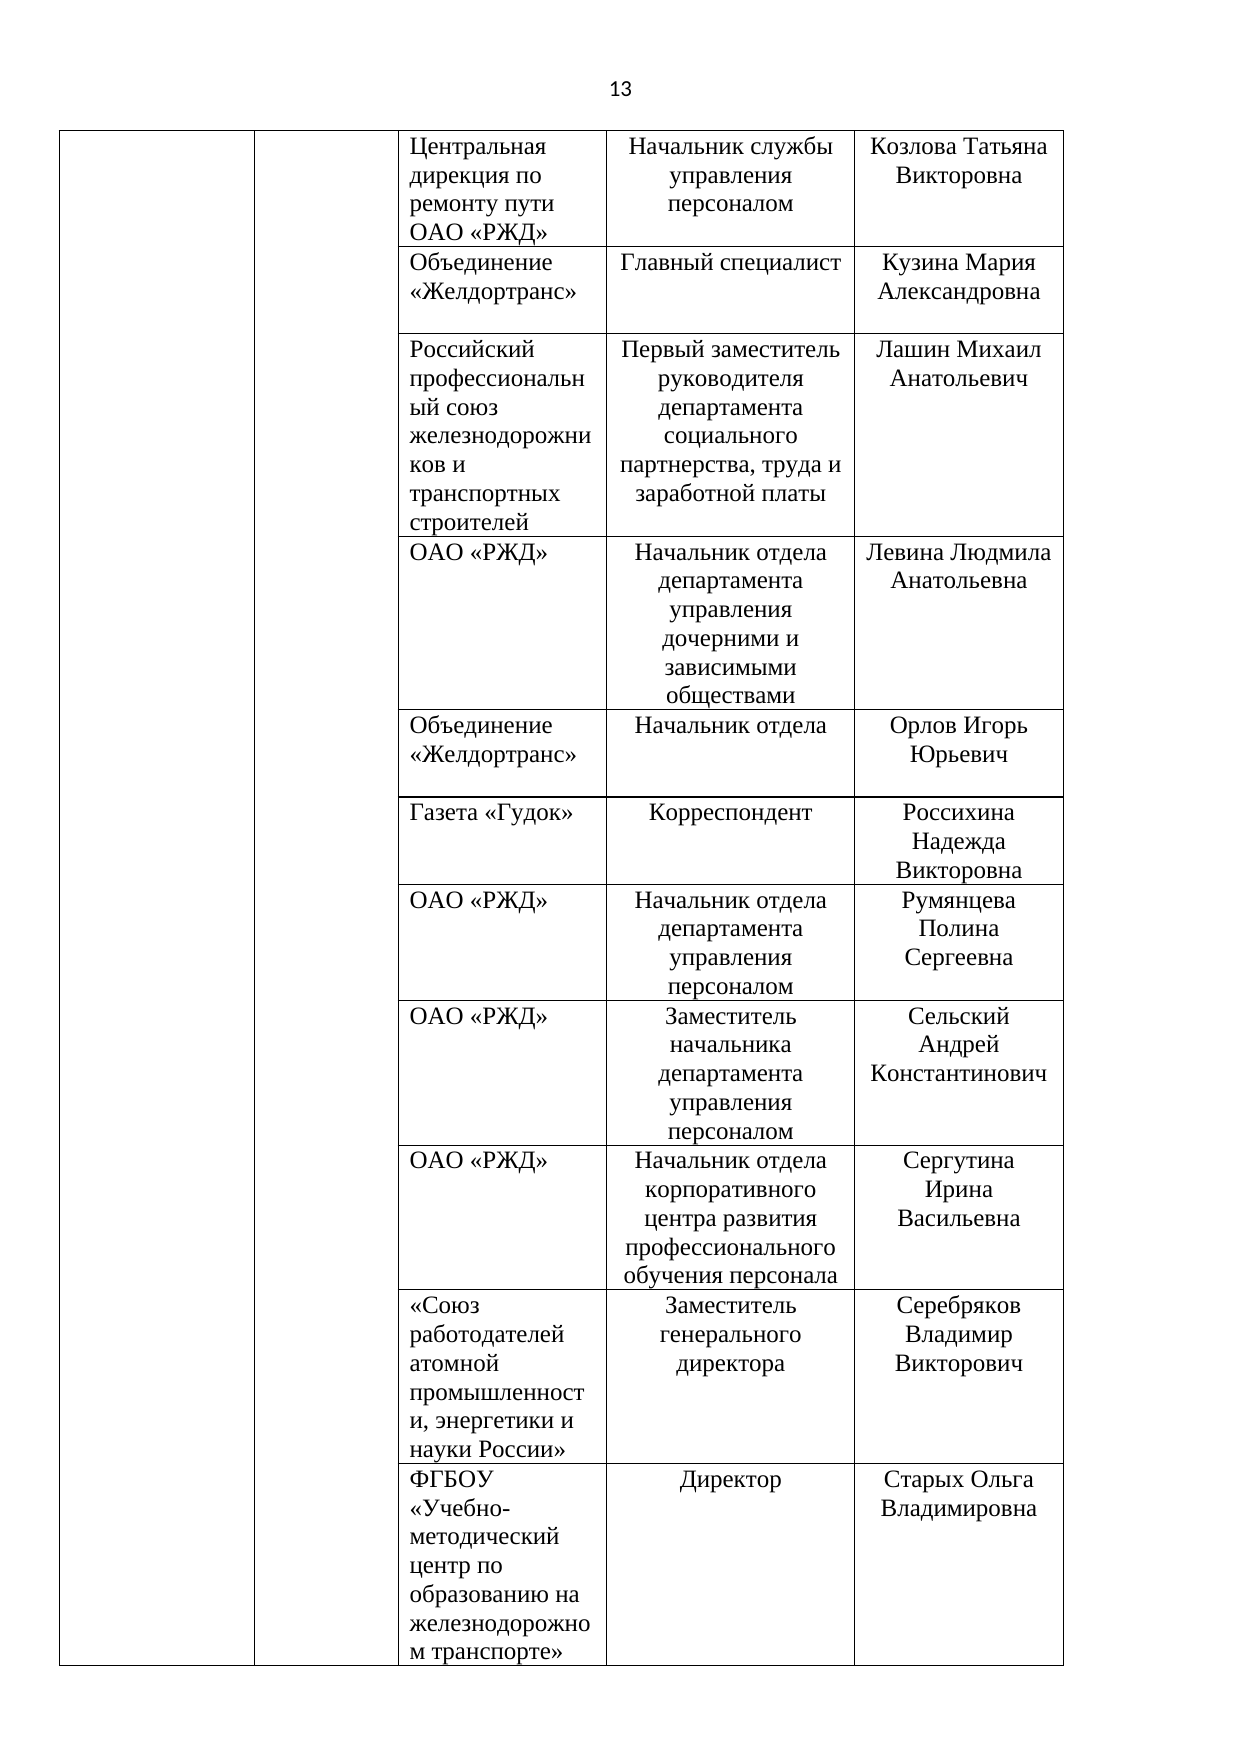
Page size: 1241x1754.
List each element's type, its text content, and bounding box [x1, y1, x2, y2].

table_cell Корреспондент [607, 798, 854, 884]
table_cell Объединение «Желдортранс» [399, 710, 606, 796]
table_cell Газета «Гудок» [399, 798, 606, 884]
table_cell ОАО «РЖД» [399, 1001, 606, 1144]
table_cell Заместитель генерального директора [607, 1290, 854, 1463]
table_cell ОАО «РЖД» [399, 885, 606, 1000]
table_cell Сельский Андрей Константинович [855, 1001, 1063, 1144]
table_cell Лашин Михаил Анатольевич [855, 334, 1063, 536]
table_cell Серебряков Владимир Викторович [855, 1290, 1063, 1463]
table_cell Российский профессиональный союз железнодорожников и транспортных строителей [399, 334, 606, 536]
table_cell Начальник отдела департамента управления дочерними и зависимыми обществами [607, 537, 854, 709]
table_cell «Союз работодателей атомной промышленности, энергетики и науки России» [399, 1290, 606, 1463]
table_cell Орлов Игорь Юрьевич [855, 710, 1063, 796]
table_cell Сергутина Ирина Васильевна [855, 1146, 1063, 1289]
table_cell Главный специалист [607, 247, 854, 333]
table_cell Начальник службы управления персоналом [607, 131, 854, 246]
table_cell Центральная дирекция по ремонту пути ОАО «РЖД» [399, 131, 606, 246]
table_cell ОАО «РЖД» [399, 537, 606, 709]
table_cell ОАО «РЖД» [399, 1146, 606, 1289]
table_cell Начальник отдела департамента управления персоналом [607, 885, 854, 1000]
table_cell Начальник отдела корпоративного центра развития профессионального обучения персонала [607, 1146, 854, 1289]
table_cell Румянцева Полина Сергеевна [855, 885, 1063, 1000]
table_cell Объединение «Желдортранс» [399, 247, 606, 333]
table_cell Кузина Мария Александровна [855, 247, 1063, 333]
table_cell ФГБОУ «Учебно-методический центр по образованию на железнодорожном транспорте» [399, 1464, 606, 1665]
table_cell Директор [607, 1464, 854, 1665]
table_cell Россихина Надежда Викторовна [855, 798, 1063, 884]
table_cell Левина Людмила Анатольевна [855, 537, 1063, 709]
table_cell Старых Ольга Владимировна [855, 1464, 1063, 1665]
table_cell Козлова Татьяна Викторовна [855, 131, 1063, 246]
table_cell Начальник отдела [607, 710, 854, 796]
table_cell Первый заместитель руководителя департамента социального партнерства, труда и заработной платы [607, 334, 854, 536]
table_cell Заместитель начальника департамента управления персоналом [607, 1001, 854, 1144]
